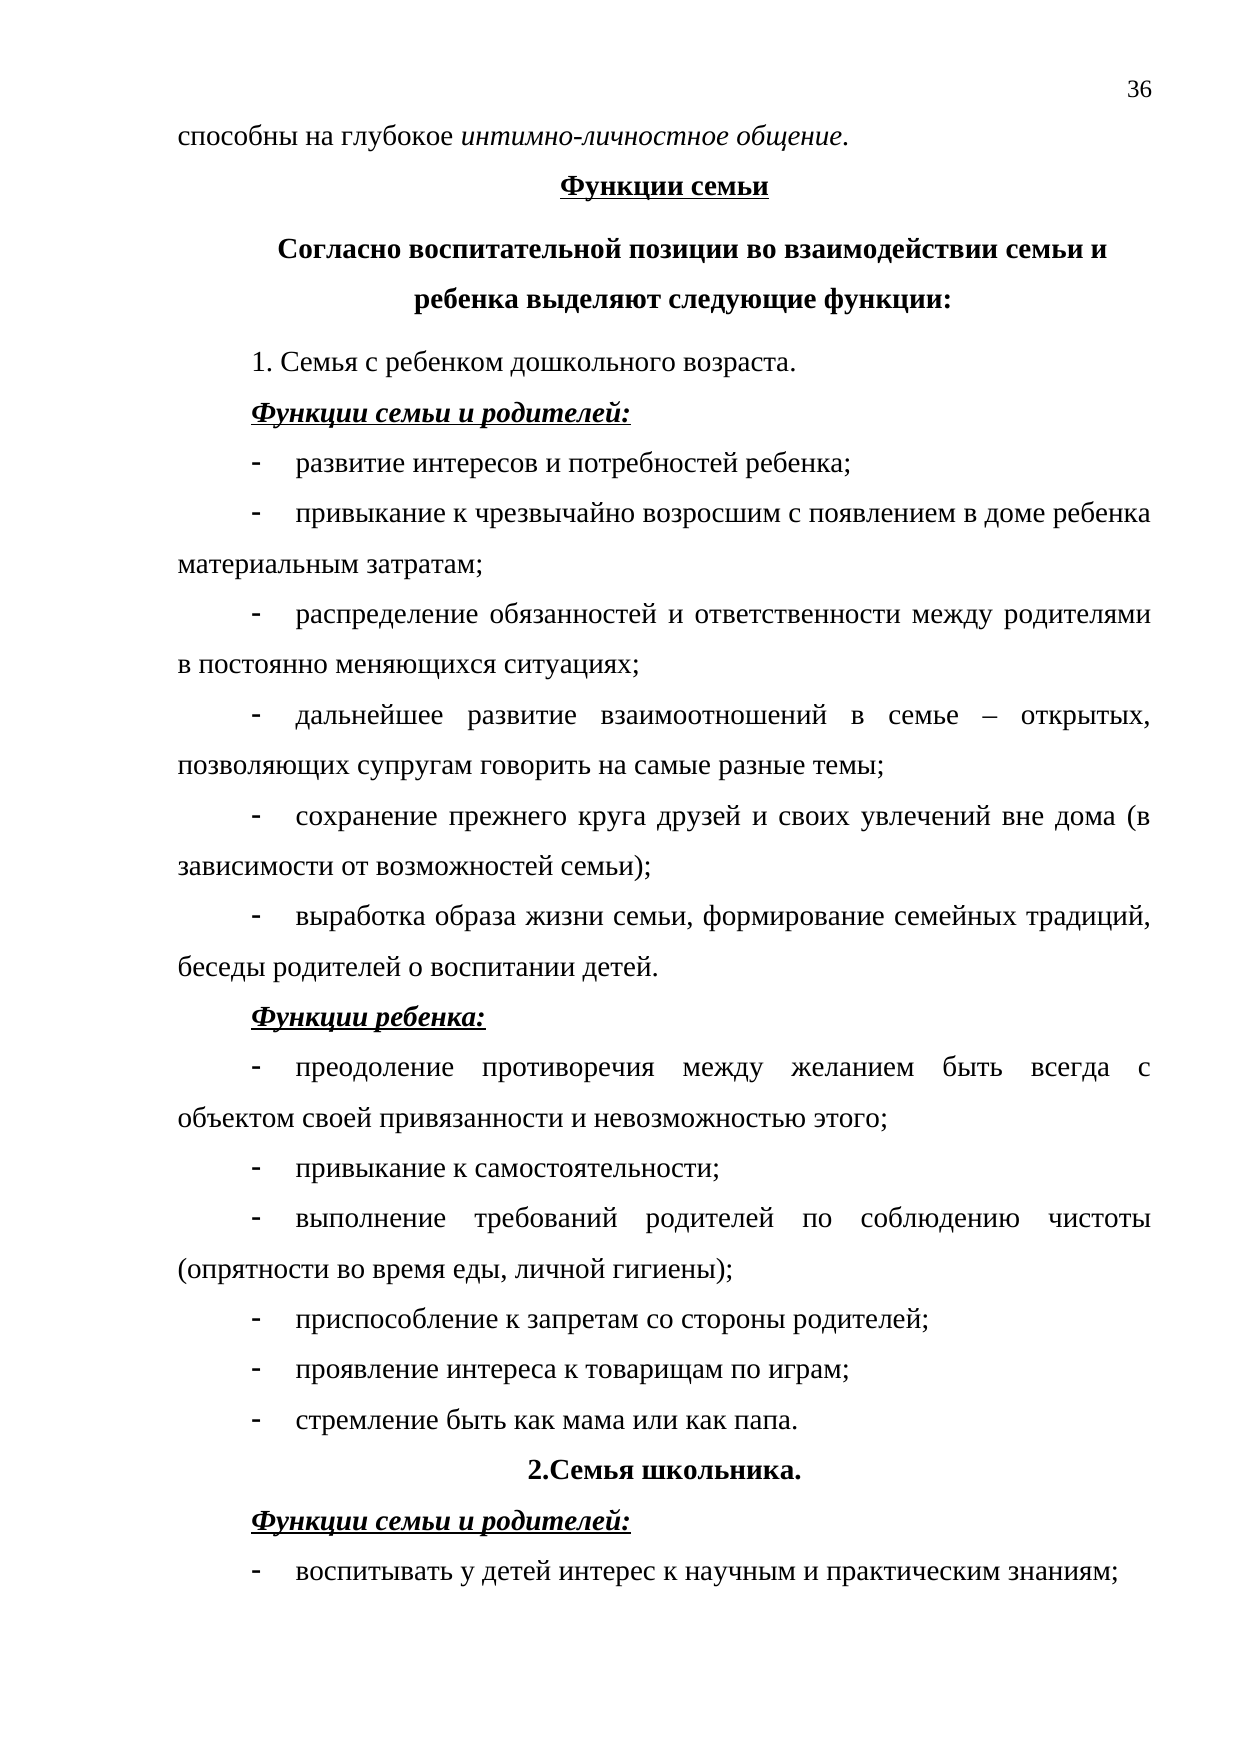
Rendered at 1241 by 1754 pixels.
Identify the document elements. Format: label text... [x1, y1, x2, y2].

list выработка образа жизни семьи, формирование семейных традиций, беседы родителей о воспитании детей. [177, 898, 1152, 982]
list сохранение прежнего круга друзей и своих увлечений вне дома (в зависимости от возможностей семьи); [177, 798, 1152, 882]
text Функции ребенка: [177, 999, 1152, 1033]
text Функции семьи [177, 168, 1152, 202]
list воспитывать у детей интерес к научным и практическим знаниям; [177, 1553, 1152, 1587]
text Согласно воспитательной позиции во взаимодействии семьи и ребенка выделяют следующие функции: [215, 231, 1152, 315]
list преодоление противоречия между желанием быть всегда с объектом своей привязанности и невозможностью этого; [177, 1049, 1152, 1133]
list выполнение требований родителей по соблюдению чистоты (опрятности во время еды, личной гигиены); [177, 1201, 1152, 1284]
list приспособление к запретам со стороны родителей; [177, 1301, 1152, 1335]
list привыкание к чрезвычайно возросшим с появлением в доме ребенка материальным затратам; [177, 495, 1152, 579]
list проявление интереса к товарищам по играм; [177, 1352, 1152, 1385]
list распределение обязанностей и ответственности между родителями в постоянно меняющихся ситуациях; [177, 596, 1152, 680]
list стремление быть как мама или как папа. [177, 1402, 1152, 1436]
list дальнейшее развитие взаимоотношений в семье – открытых, позволяющих супругам говорить на самые разные темы; [177, 697, 1152, 781]
list привыкание к самостоятельности; [177, 1150, 1152, 1184]
text 2.Семья школьника. [177, 1452, 1152, 1486]
text Функции семьи и родителей: [177, 1503, 1152, 1536]
text 1. Семья с ребенком дошкольного возраста. [177, 344, 1152, 378]
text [177, 118, 1152, 152]
text Функции семьи и родителей: [177, 395, 1152, 428]
list развитие интересов и потребностей ребенка; [177, 445, 1152, 479]
